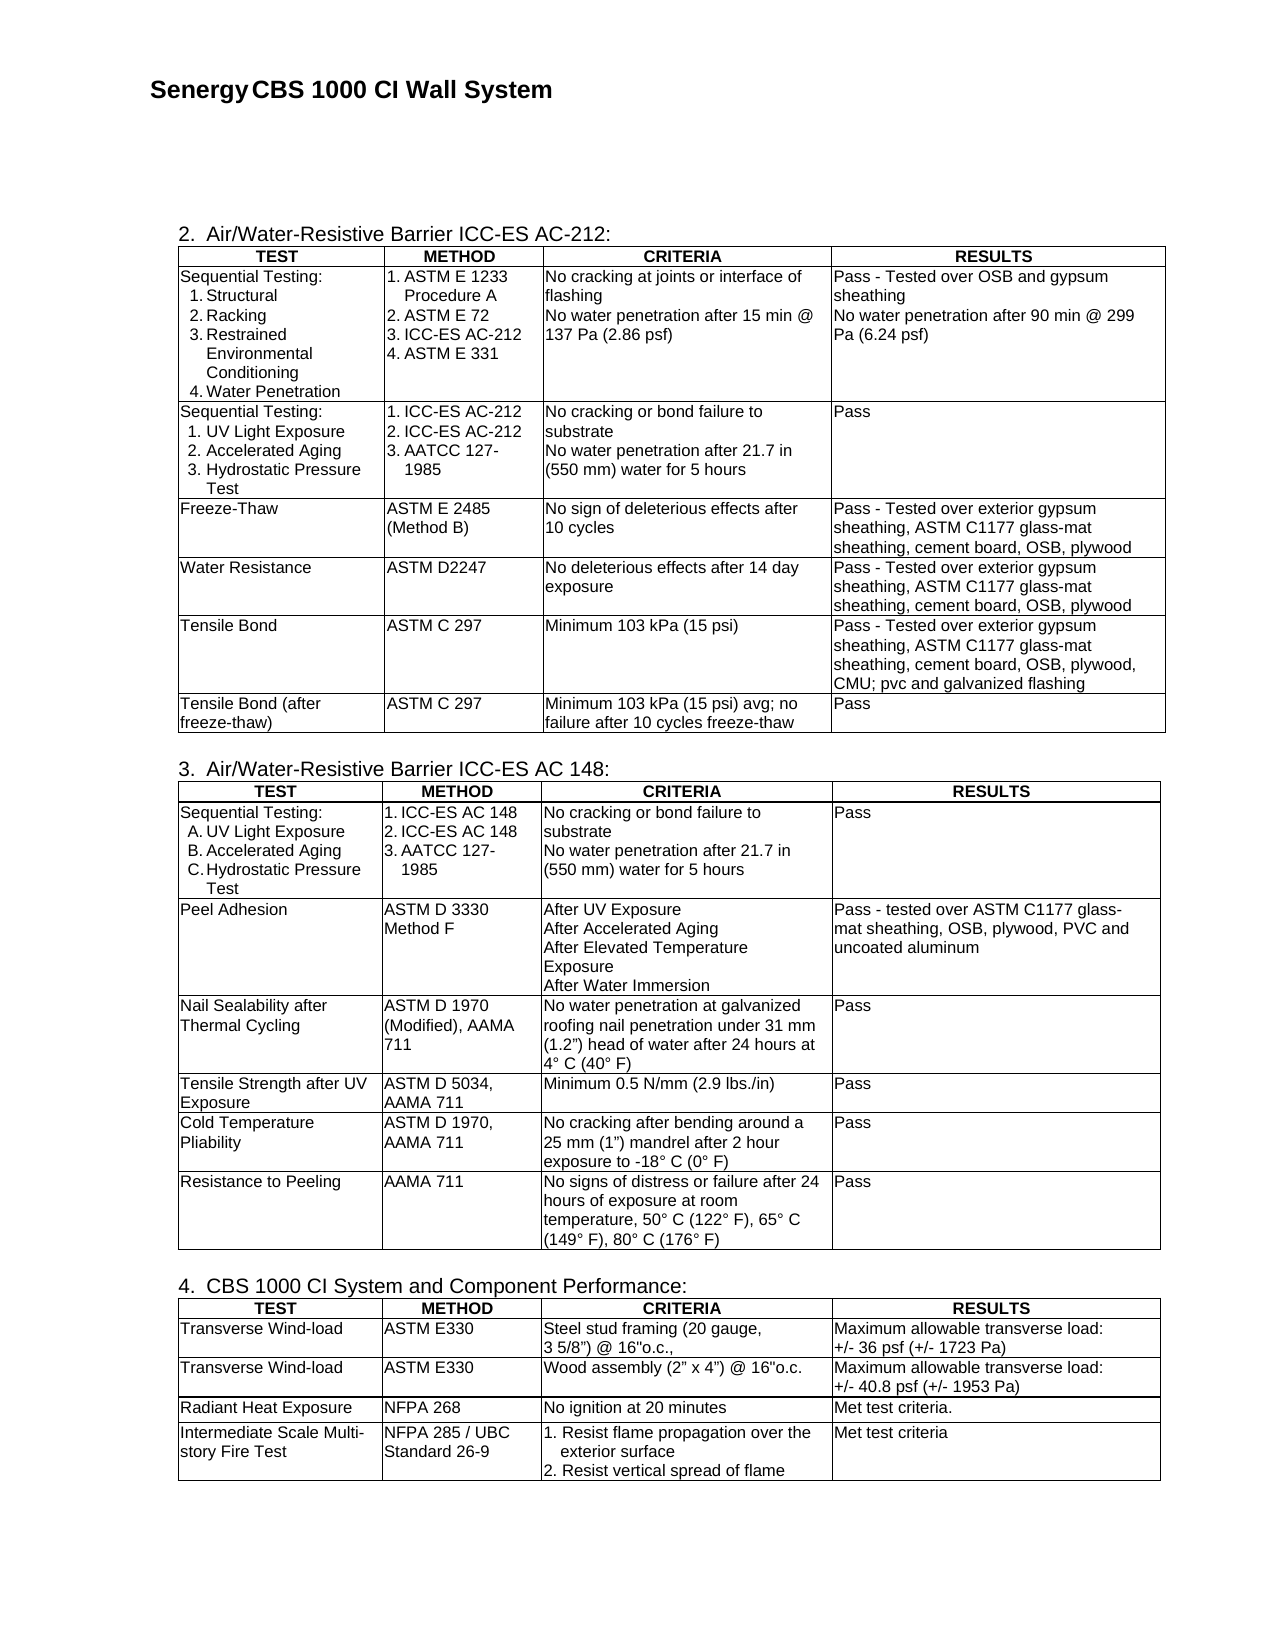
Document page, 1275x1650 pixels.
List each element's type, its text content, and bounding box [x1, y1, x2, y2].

table_cell Minimum 0.5 N/mm (2.9 lbs./in) [542, 1074, 832, 1112]
table_cell Radiant Heat Exposure [179, 1398, 382, 1422]
table_cell ICC-ES AC-212 ICC-ES AC-212 AATCC 127-1985 [385, 402, 543, 498]
table_cell Pass - Tested over exterior gypsum sheathing, ASTM C1177 glass-mat sheathing, cement board, OSB, plywood, CMU; pvc and galvanized flashing [832, 616, 1165, 693]
table_cell Pass [832, 694, 1165, 732]
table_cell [179, 1423, 382, 1480]
table_header METHOD [383, 782, 541, 801]
table_header TEST [179, 247, 384, 266]
table_cell ASTM E330 [383, 1319, 541, 1357]
table_cell Pass - tested over ASTM C1177 glass-mat sheathing, OSB, plywood, PVC and uncoated aluminum [833, 899, 1160, 995]
table_header CRITERIA [542, 782, 832, 801]
table_cell ASTM E 1233 Procedure A ASTM E 72 ICC-ES AC-212 ASTM E 331 [385, 267, 543, 401]
table_cell Minimum 103 kPa (15 psi) [544, 616, 831, 693]
table_cell No cracking after bending around a 25 mm (1”) mandrel after 2 hour exposure to -18° C (0° F) [542, 1113, 832, 1171]
table_cell Transverse Wind-load [179, 1319, 382, 1357]
table_cell ASTM E 2485 (Method B) [385, 499, 543, 557]
table_cell ASTM D 5034, AAMA 711 [383, 1074, 541, 1112]
table_cell Wood assembly (2” x 4”) @ 16"o.c. [542, 1358, 832, 1396]
table_cell Pass - Tested over OSB and gypsum sheathing No water penetration after 90 min @ 299 Pa (6.24 psf) [832, 267, 1165, 401]
table_cell Steel stud framing (20 gauge, 3 5/8”) @ 16"o.c., [542, 1319, 832, 1357]
table_cell No deleterious effects after 14 day exposure [544, 558, 831, 615]
table_cell No signs of distress or failure after 24 hours of exposure at room temperature, 50° C (122° F), 65° C (149° F), 80° C (176° F) [542, 1172, 832, 1248]
table_header RESULTS [833, 1299, 1160, 1318]
table_cell Pass [833, 1172, 1160, 1248]
table_cell Peel Adhesion [179, 899, 382, 995]
table_cell No cracking or bond failure to substrate No water penetration after 21.7 in (550 mm) water for 5 hours [542, 803, 832, 898]
table_cell Tensile Bond [179, 616, 384, 693]
table_cell Tensile Strength after UV Exposure [179, 1074, 382, 1112]
table_header TEST [179, 1299, 382, 1318]
table_cell Sequential Testing: Structural Racking Restrained Environmental Conditioning Water Penetration [179, 267, 384, 401]
table_cell Pass [833, 996, 1160, 1073]
table_cell Transverse Wind-load [179, 1358, 382, 1396]
table_cell Met test criteria [833, 1423, 1160, 1480]
table_header CRITERIA [544, 247, 831, 266]
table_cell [383, 1423, 541, 1480]
table_cell Nail Sealability after Thermal Cycling [179, 996, 382, 1073]
table_cell Pass [833, 1113, 1160, 1171]
table_cell ASTM C 297 [385, 616, 543, 693]
table_cell Met test criteria. [833, 1398, 1160, 1422]
table_cell ASTM D 1970, AAMA 711 [383, 1113, 541, 1171]
table_cell No sign of deleterious effects after 10 cycles [544, 499, 831, 557]
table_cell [542, 1423, 832, 1480]
table_cell ASTM C 297 [385, 694, 543, 732]
table_header METHOD [383, 1299, 541, 1318]
table_cell ASTM D 1970 (Modified), AAMA 711 [383, 996, 541, 1073]
table_header METHOD [385, 247, 543, 266]
table_cell After UV Exposure After Accelerated Aging After Elevated Temperature Exposure After Water Immersion [542, 899, 832, 995]
table_cell NFPA 268 [383, 1398, 541, 1422]
list Air/Water-Resistive Barrier ICC-ES AC 148: [178, 757, 1125, 781]
table_cell No water penetration at galvanized roofing nail penetration under 31 mm (1.2”) head of water after 24 hours at 4° C (40° F) [542, 996, 832, 1073]
table_header CRITERIA [542, 1299, 832, 1318]
table_header RESULTS [832, 247, 1165, 266]
table_cell Pass [832, 402, 1165, 498]
table_cell Cold Temperature Pliability [179, 1113, 382, 1171]
table_cell Pass [833, 1074, 1160, 1112]
table_cell Minimum 103 kPa (15 psi) avg; no failure after 10 cycles freeze-thaw [544, 694, 831, 732]
table_cell No ignition at 20 minutes [542, 1398, 832, 1422]
table_cell ICC-ES AC 148 ICC-ES AC 148 AATCC 127-1985 [383, 803, 541, 898]
table_cell Pass - Tested over exterior gypsum sheathing, ASTM C1177 glass-mat sheathing, cement board, OSB, plywood [832, 558, 1165, 615]
table_cell ASTM E330 [383, 1358, 541, 1396]
table_cell Sequential Testing: UV Light Exposure Accelerated Aging Hydrostatic Pressure Test [179, 803, 382, 898]
table_cell AAMA 711 [383, 1172, 541, 1248]
table_cell Tensile Bond (after freeze-thaw) [179, 694, 384, 732]
table_cell Water Resistance [179, 558, 384, 615]
table_cell Maximum allowable transverse load: +/- 36 psf (+/- 1723 Pa) [833, 1319, 1160, 1357]
table_cell ASTM D2247 [385, 558, 543, 615]
table_cell ASTM D 3330 Method F [383, 899, 541, 995]
table_cell Sequential Testing: UV Light Exposure Accelerated Aging Hydrostatic Pressure Test [179, 402, 384, 498]
table_header RESULTS [833, 782, 1160, 801]
table_cell Freeze-Thaw [179, 499, 384, 557]
table_header TEST [179, 782, 382, 801]
table_cell Pass - Tested over exterior gypsum sheathing, ASTM C1177 glass-mat sheathing, cement board, OSB, plywood [832, 499, 1165, 557]
table_cell Resistance to Peeling [179, 1172, 382, 1248]
list Air/Water-Resistive Barrier ICC-ES AC-212: [178, 222, 1125, 246]
table_cell No cracking or bond failure to substrate No water penetration after 21.7 in (550 mm) water for 5 hours [544, 402, 831, 498]
table_cell Maximum allowable transverse load: +/- 40.8 psf (+/- 1953 Pa) [833, 1358, 1160, 1396]
list CBS 1000 CI System and Component Performance: [178, 1273, 1125, 1297]
table_cell Pass [833, 803, 1160, 898]
table_cell No cracking at joints or interface of flashing No water penetration after 15 min @ 137 Pa (2.86 psf) [544, 267, 831, 401]
